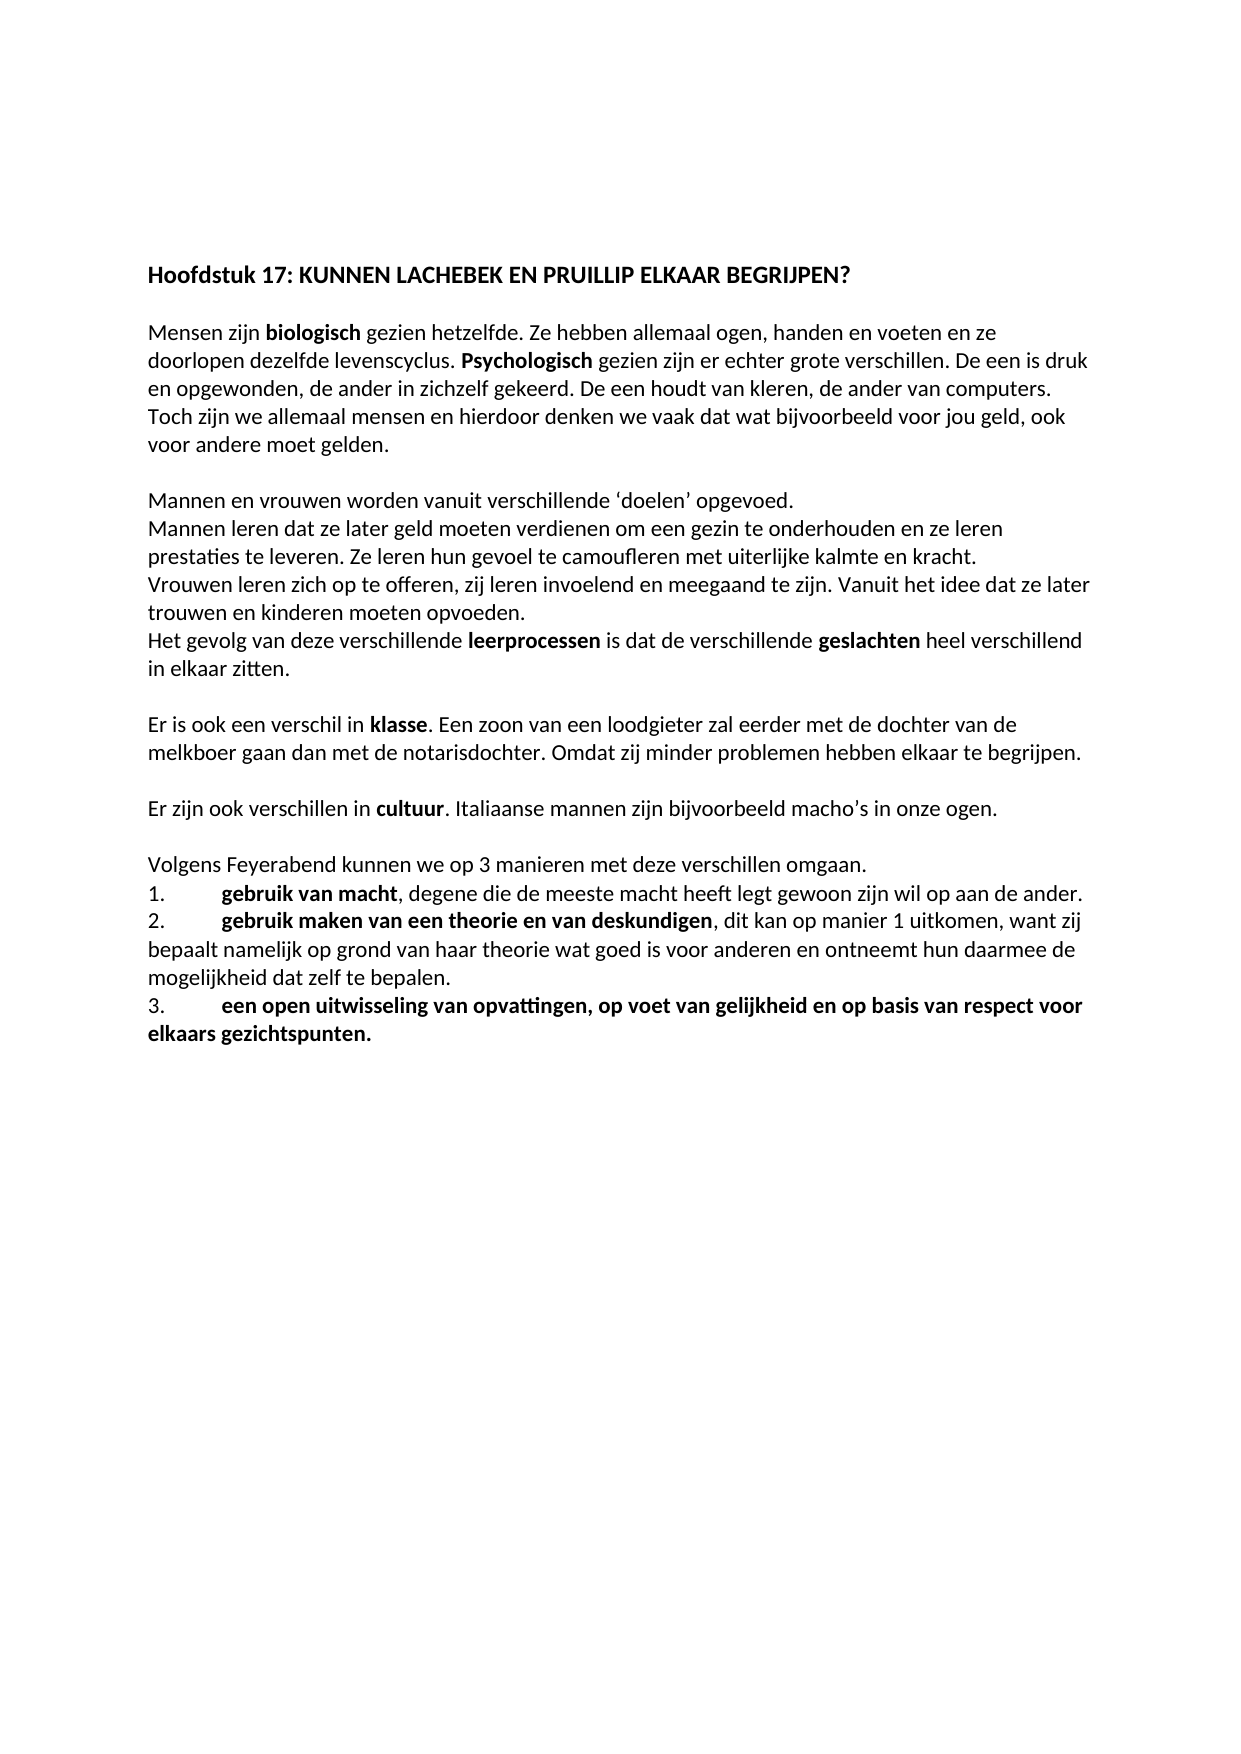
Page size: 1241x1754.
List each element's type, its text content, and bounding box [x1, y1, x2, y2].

text Mannen en vrouwen worden vanuit verschillende ‘doelen’ opgevoed. [148, 486, 1093, 514]
text Het gevolg van deze verschillende leerprocessen is dat de verschillende geslachten heel verschillend in elkaar zitten. [148, 626, 1093, 682]
text Hoofdstuk 17: KUNNEN LACHEBEK EN PRUILLIP ELKAAR BEGRIJPEN? [148, 260, 1093, 290]
text Er is ook een verschil in klasse. Een zoon van een loodgieter zal eerder met de dochter van de melkboer gaan dan met de notarisdochter. Omdat zij minder problemen hebben elkaar te begrijpen. [148, 682, 1093, 767]
text 2. gebruik maken van een theorie en van deskundigen, dit kan op manier 1 uitkomen, want zij bepaalt namelijk op grond van haar theorie wat goed is voor anderen en ontneemt hun daarmee de mogelijkheid dat zelf te bepalen. [148, 907, 1093, 991]
text Mensen zijn biologisch gezien hetzelfde. Ze hebben allemaal ogen, handen en voeten en ze doorlopen dezelfde levenscyclus. Psychologisch gezien zijn er echter grote verschillen. De een is druk en opgewonden, de ander in zichzelf gekeerd. De een houdt van kleren, de ander van computers. Toch zijn we allemaal mensen en hierdoor denken we vaak dat wat bijvoorbeeld voor jou geld, ook voor andere moet gelden. [148, 318, 1093, 458]
text Er zijn ook verschillen in cultuur. Italiaanse mannen zijn bijvoorbeeld macho’s in onze ogen. [148, 767, 1093, 823]
text 1. gebruik van macht, degene die de meeste macht heeft legt gewoon zijn wil op aan de ander. [148, 879, 1093, 907]
text Mannen leren dat ze later geld moeten verdienen om een gezin te onderhouden en ze leren prestaties te leveren. Ze leren hun gevoel te camoufleren met uiterlijke kalmte en kracht. Vrouwen leren zich op te offeren, zij leren invoelend en meegaand te zijn. Vanuit het idee dat ze later trouwen en kinderen moeten opvoeden. [148, 514, 1093, 626]
text 3. een open uitwisseling van opvattingen, op voet van gelijkheid en op basis van respect voor elkaars gezichtspunten. [148, 991, 1093, 1047]
text Volgens Feyerabend kunnen we op 3 manieren met deze verschillen omgaan. [148, 851, 1093, 879]
